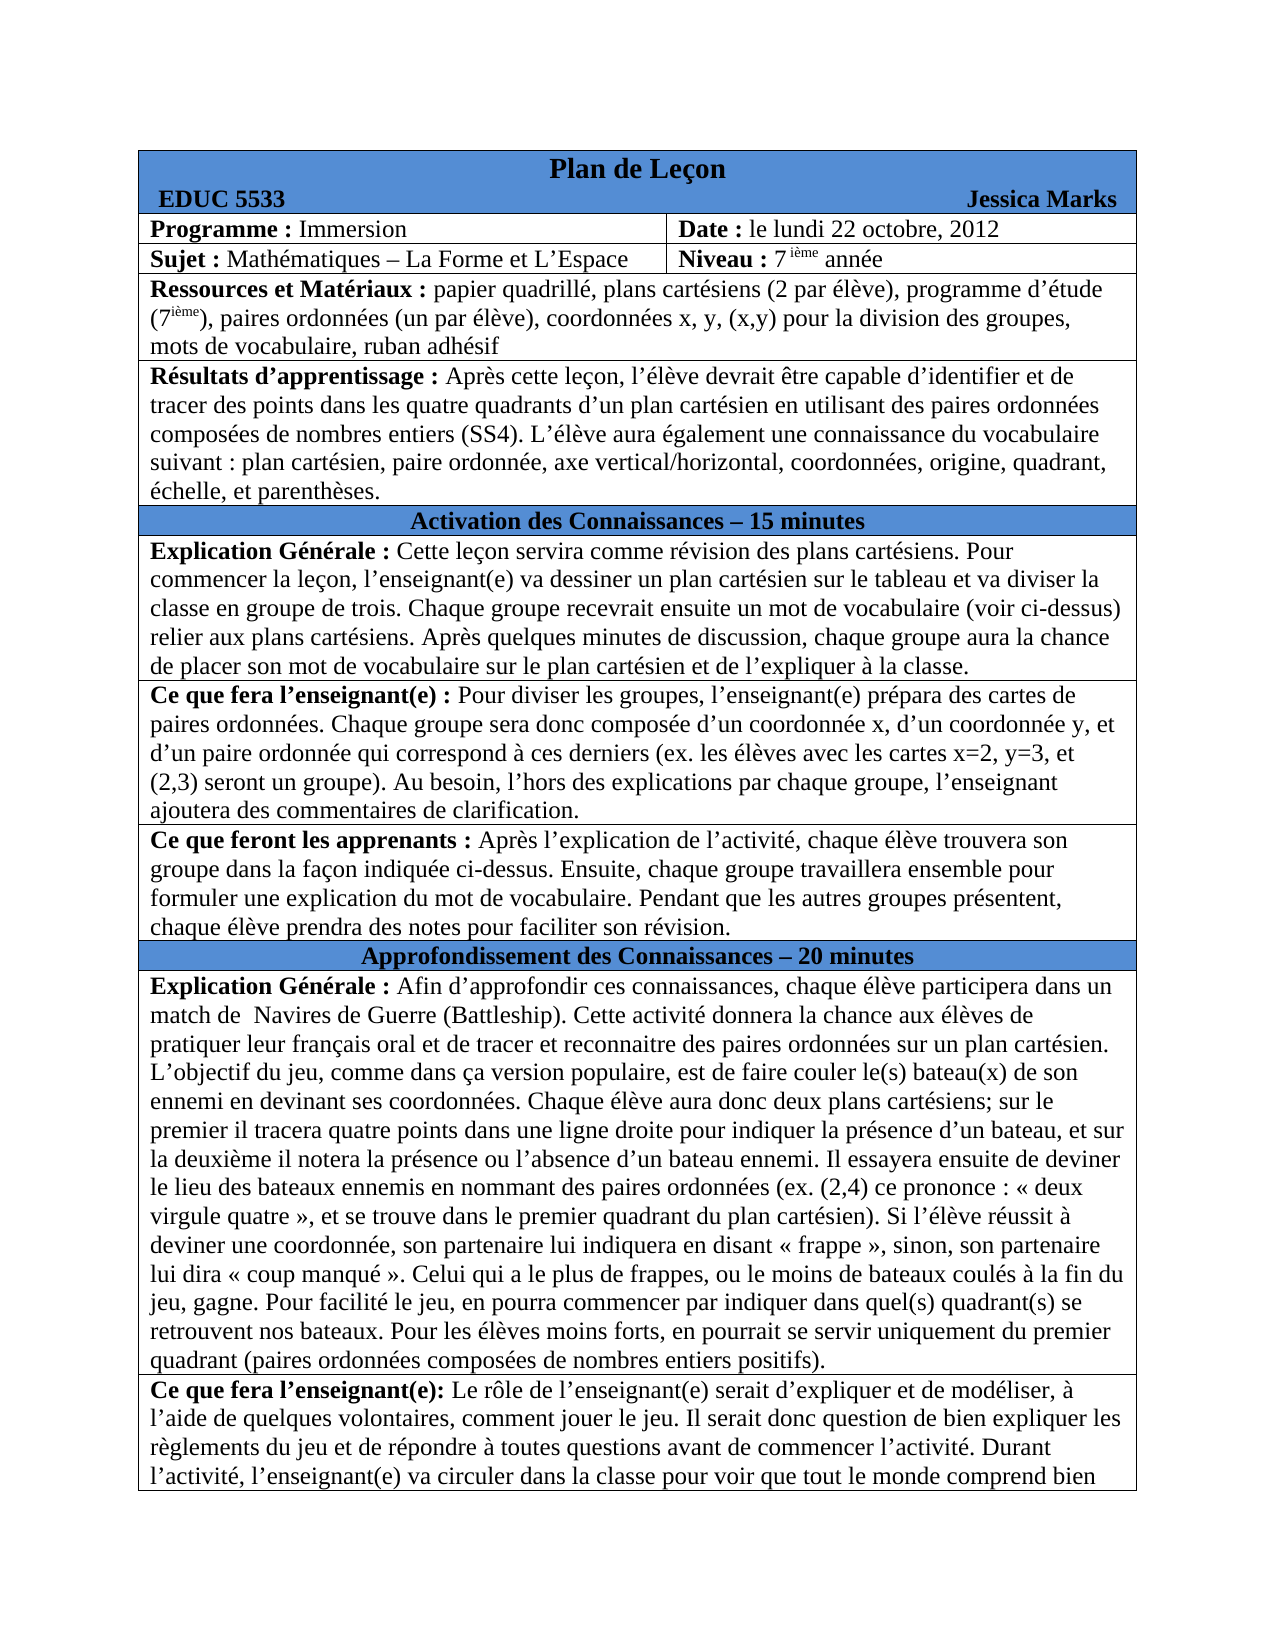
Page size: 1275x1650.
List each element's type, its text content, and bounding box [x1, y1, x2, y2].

table_cell Date : le lundi 22 octobre, 2012 [667, 214, 1136, 243]
table_cell Approfondissement des Connaissances – 20 minutes [139, 941, 1136, 970]
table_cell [139, 1375, 1136, 1490]
table_cell Ce que feront les apprenants : Après l’explication de l’activité, chaque élève trouvera son groupe dans la façon indiquée ci-dessus. Ensuite, chaque groupe travaillera ensemble pour formuler une explication du mot de vocabulaire. Pendant que les autres groupes présentent, chaque élève prendra des notes pour faciliter son révision. [139, 825, 1136, 940]
table_cell Ressources et Matériaux : papier quadrillé, plans cartésiens (2 par élève), programme d’étude (7ième), paires ordonnées (un par élève), coordonnées x, y, (x,y) pour la division des groupes, mots de vocabulaire, ruban adhésif [139, 274, 1136, 360]
table_cell Niveau : 7 ième année [667, 244, 1136, 273]
table_cell Explication Générale : Afin d’approfondir ces connaissances, chaque élève participera dans un match de Navires de Guerre (Battleship). Cette activité donnera la chance aux élèves de pratiquer leur français oral et de tracer et reconnaitre des paires ordonnées sur un plan cartésien. L’objectif du jeu, comme dans ça version populaire, est de faire couler le(s) bateau(x) de son ennemi en devinant ses coordonnées. Chaque élève aura donc deux plans cartésiens; sur le premier il tracera quatre points dans une ligne droite pour indiquer la présence d’un bateau, et sur la deuxième il notera la présence ou l’absence d’un bateau ennemi. Il essayera ensuite de deviner le lieu des bateaux ennemis en nommant des paires ordonnées (ex. (2,4) ce prononce : « deux virgule quatre », et se trouve dans le premier quadrant du plan cartésien). Si l’élève réussit à deviner une coordonnée, son partenaire lui indiquera en disant « frappe », sinon, son partenaire lui dira « coup manqué ». Celui qui a le plus de frappes, ou le moins de bateaux coulés à la fin du jeu, gagne. Pour facilité le jeu, en pourra commencer par indiquer dans quel(s) quadrant(s) se retrouvent nos bateaux. Pour les élèves moins forts, en pourrait se servir uniquement du premier quadrant (paires ordonnées composées de nombres entiers positifs). [139, 971, 1136, 1374]
table_cell Sujet : Mathématiques – La Forme et L’Espace [139, 244, 666, 273]
table_cell Ce que fera l’enseignant(e) : Pour diviser les groupes, l’enseignant(e) prépara des cartes de paires ordonnées. Chaque groupe sera donc composée d’un coordonnée x, d’un coordonnée y, et d’un paire ordonnée qui correspond à ces derniers (ex. les élèves avec les cartes x=2, y=3, et (2,3) seront un groupe). Au besoin, l’hors des explications par chaque groupe, l’enseignant ajoutera des commentaires de clarification. [139, 681, 1136, 824]
table_cell Explication Générale : Cette leçon servira comme révision des plans cartésiens. Pour commencer la leçon, l’enseignant(e) va dessiner un plan cartésien sur le tableau et va diviser la classe en groupe de trois. Chaque groupe recevrait ensuite un mot de vocabulaire (voir ci-dessus) relier aux plans cartésiens. Après quelques minutes de discussion, chaque groupe aura la chance de placer son mot de vocabulaire sur le plan cartésien et de l’expliquer à la classe. [139, 536, 1136, 679]
table_cell Programme : Immersion [139, 214, 666, 243]
table_cell Résultats d’apprentissage : Après cette leçon, l’élève devrait être capable d’identifier et de tracer des points dans les quatre quadrants d’un plan cartésien en utilisant des paires ordonnées composées de nombres entiers (SS4). L’élève aura également une connaissance du vocabulaire suivant : plan cartésien, paire ordonnée, axe vertical/horizontal, coordonnées, origine, quadrant, échelle, et parenthèses. [139, 361, 1136, 505]
table_header Plan de Leçon EDUC 5533 Jessica Marks [139, 151, 1136, 213]
table_cell Activation des Connaissances – 15 minutes [139, 506, 1136, 535]
